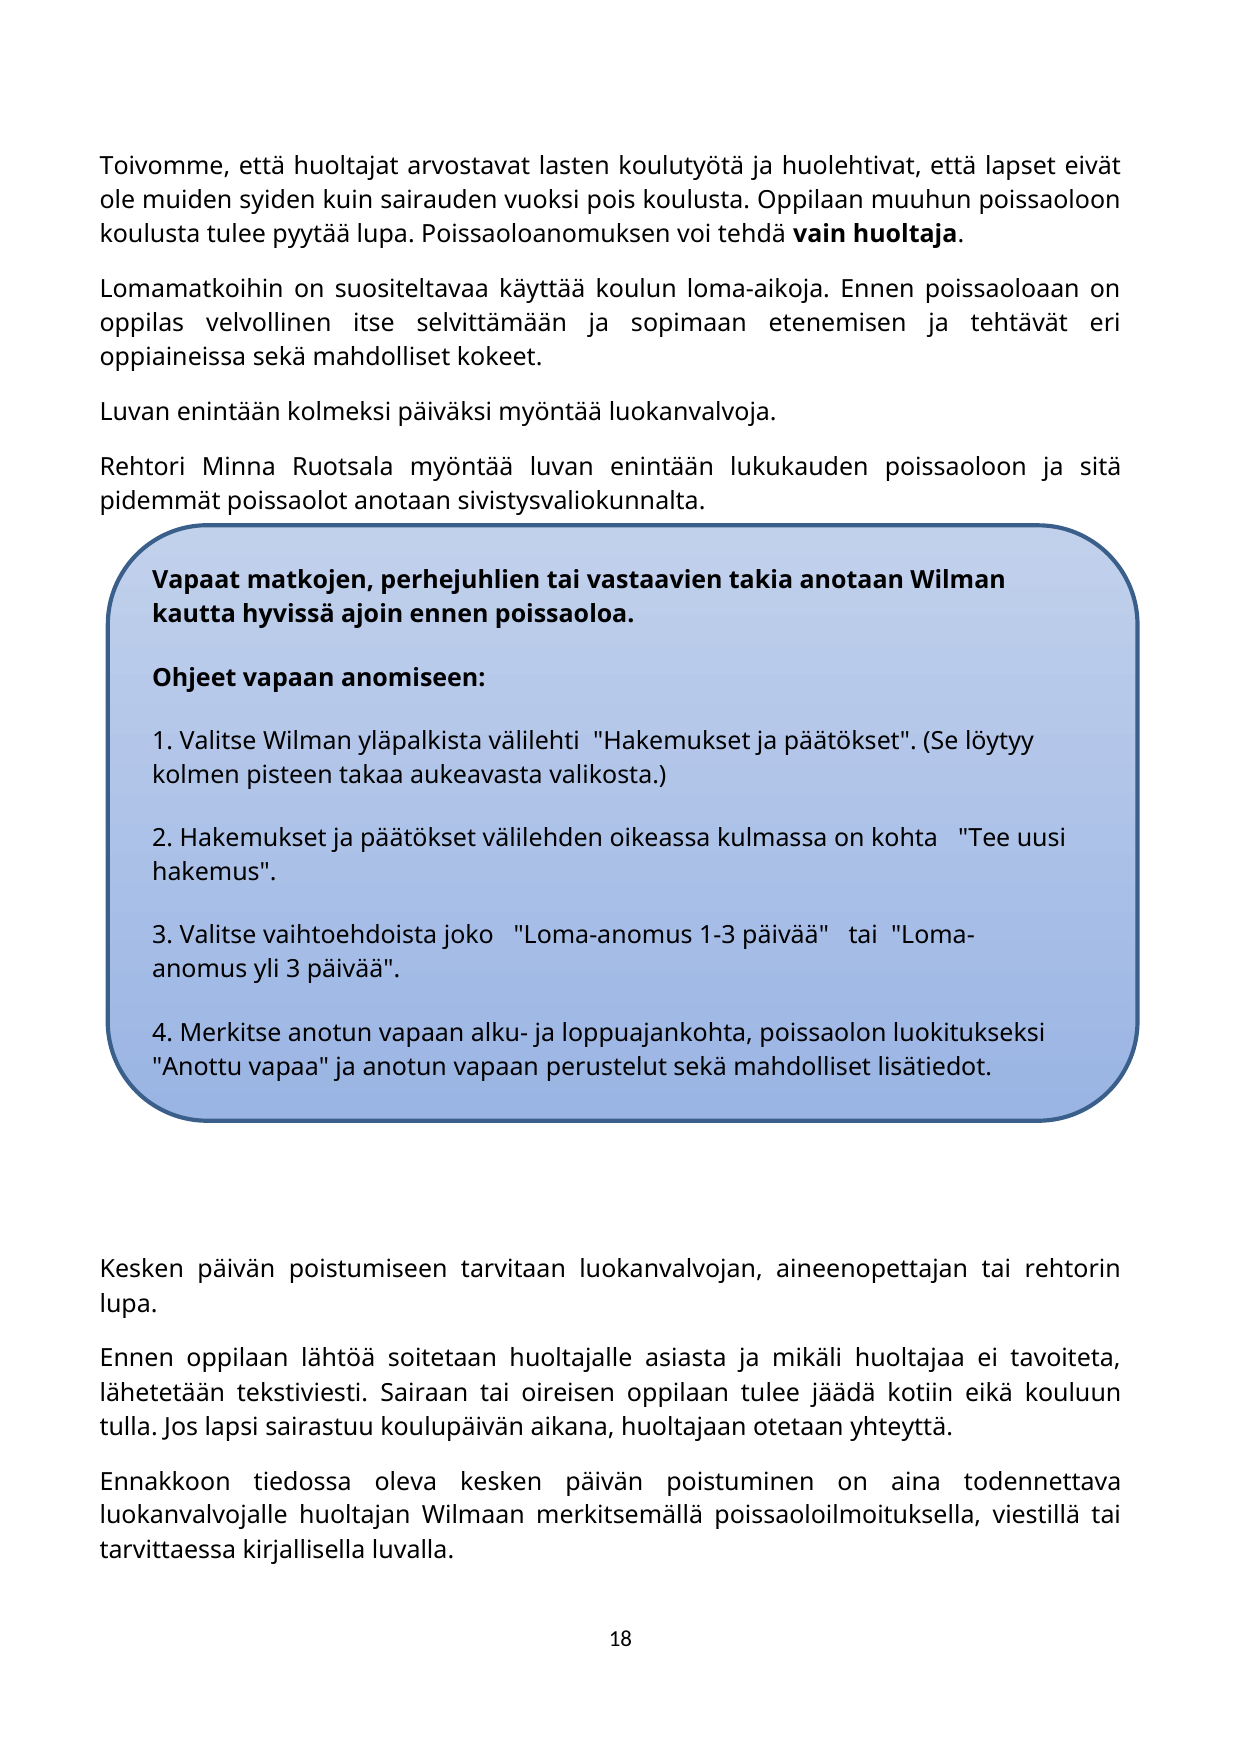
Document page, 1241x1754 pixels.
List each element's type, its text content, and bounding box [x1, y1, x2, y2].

text Ennen oppilaan lähtöä soitetaan huoltajalle asiasta ja mikäli huoltajaa ei tavoiteta, lähetetään tekstiviesti. Sairaan tai oireisen oppilaan tulee jäädä kotiin eikä kouluun tulla. Jos lapsi sairastuu koulupäivän aikana, huoltajaan otetaan yhteyttä. [99, 1340, 1122, 1442]
text Ennakkoon tiedossa oleva kesken päivän poistuminen on aina todennettava luokanvalvojalle huoltajan Wilmaan merkitsemällä poissaoloilmoituksella, viestillä tai tarvittaessa kirjallisella luvalla. [99, 1463, 1122, 1565]
text Toivomme, että huoltajat arvostavat lasten koulutyötä ja huolehtivat, että lapset eivät ole muiden syiden kuin sairauden vuoksi pois koulusta. Oppilaan muuhun poissaoloon koulusta tulee pyytää lupa. Poissaoloanomuksen voi tehdä vain huoltaja. [99, 148, 1122, 250]
text Luvan enintään kolmeksi päiväksi myöntää luokanvalvoja. [99, 394, 1122, 428]
text Lomamatkoihin on suositeltavaa käyttää koulun loma-aikoja. Ennen poissaoloaan on oppilas velvollinen itse selvittämään ja sopimaan etenemisen ja tehtävät eri oppiaineissa sekä mahdolliset kokeet. [99, 271, 1122, 373]
text Kesken päivän poistumiseen tarvitaan luokanvalvojan, aineenopettajan tai rehtorin lupa. [99, 1251, 1122, 1319]
text Rehtori Minna Ruotsala myöntää luvan enintään lukukauden poissaoloon ja sitä pidemmät poissaolot anotaan sivistysvaliokunnalta. [99, 448, 1122, 517]
